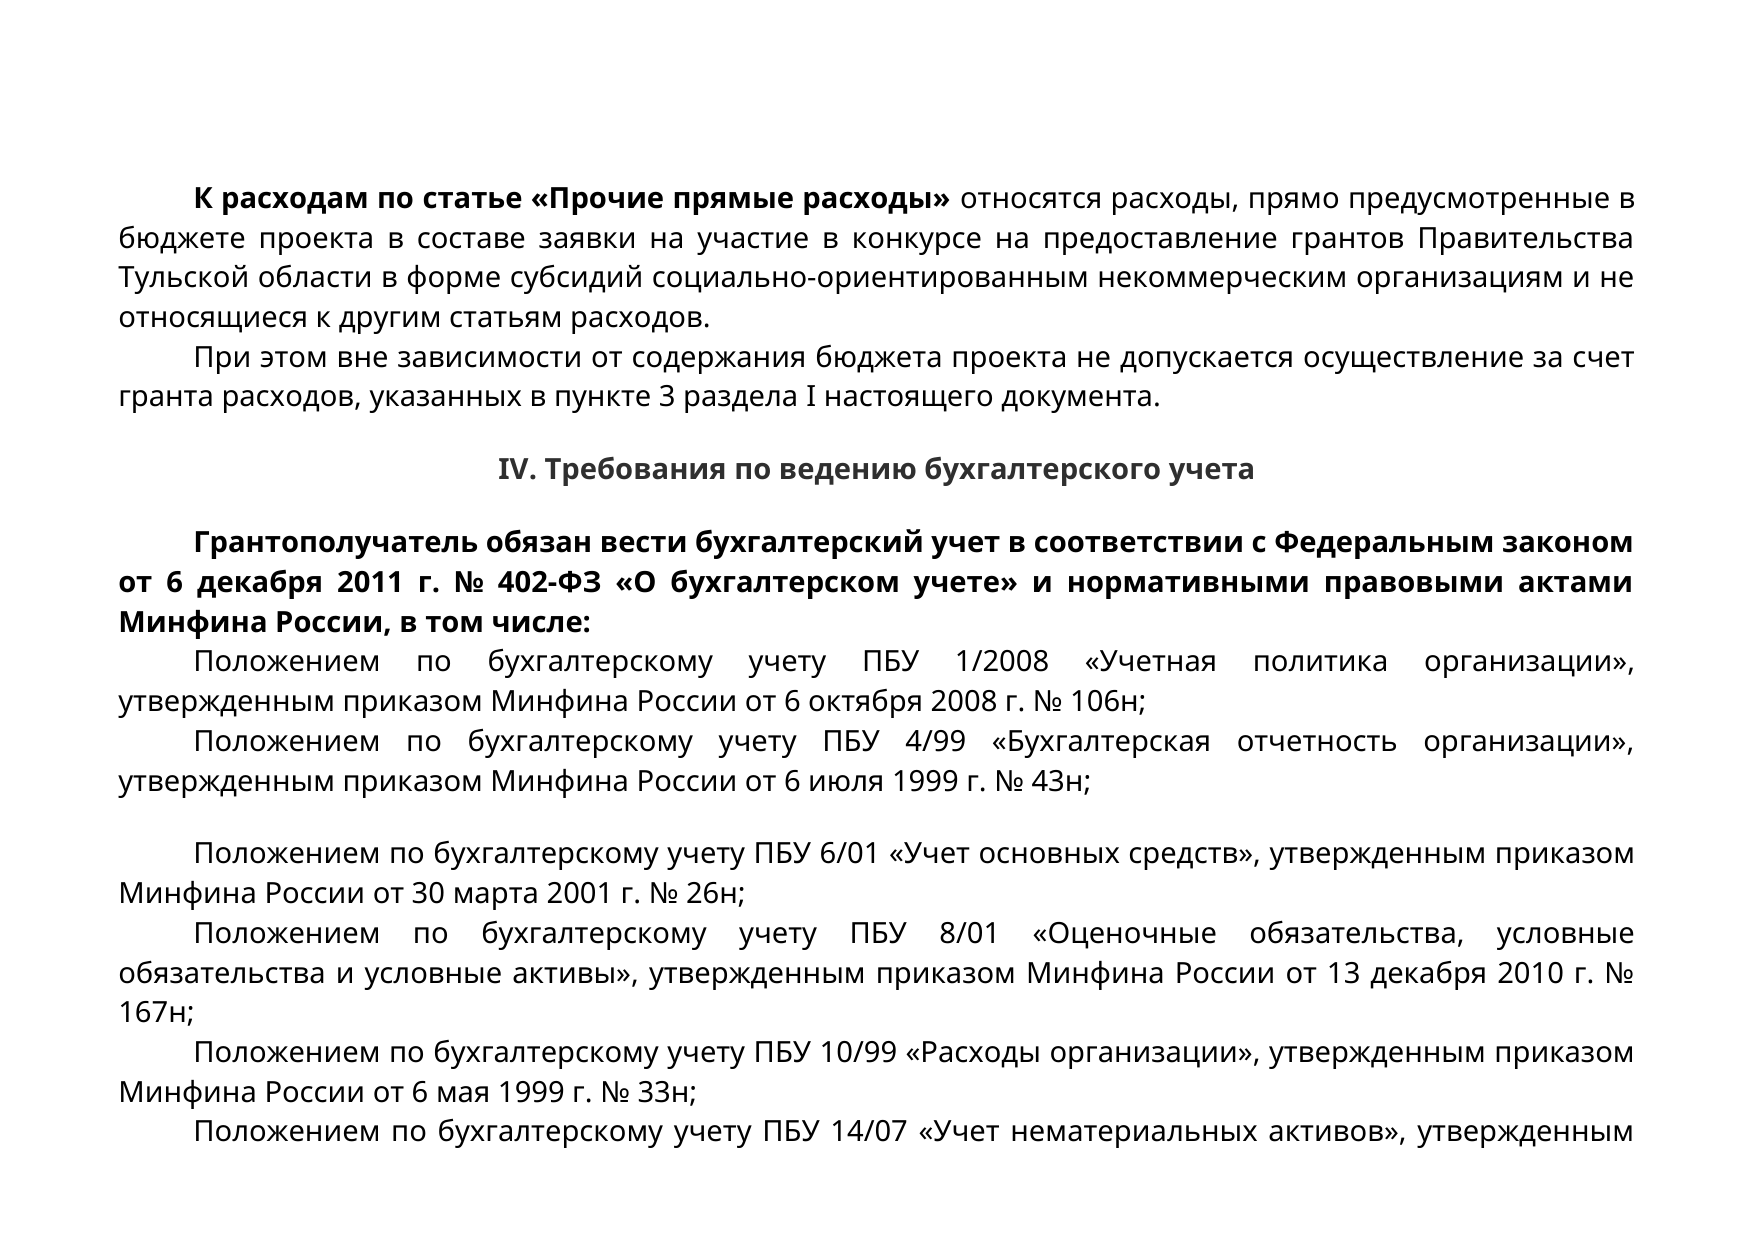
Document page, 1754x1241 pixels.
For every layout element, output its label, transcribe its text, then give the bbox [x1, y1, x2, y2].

text Положением по бухгалтерскому учету ПБУ 10/99 «Расходы организации», утвержденным приказом Минфина России от 6 мая 1999 г. № 33н; [118, 1031, 1636, 1111]
text Грантополучатель обязан вести бухгалтерский учет в соответствии с Федеральным законом от 6 декабря 2011 г. № 402-ФЗ «О бухгалтерском учете» и нормативными правовыми актами Минфина России, в том числе: [118, 522, 1636, 641]
text Положением по бухгалтерскому учету ПБУ 8/01 «Оценочные обязательства, условные обязательства и условные активы», утвержденным приказом Минфина России от 13 декабря 2010 г. № 167н; [118, 912, 1636, 1031]
text Положением по бухгалтерскому учету ПБУ 4/99 «Бухгалтерская отчетность организации», утвержденным приказом Минфина России от 6 июля 1999 г. № 43н; [118, 720, 1636, 799]
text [118, 1111, 1636, 1150]
text Положением по бухгалтерскому учету ПБУ 6/01 «Учет основных средств», утвержденным приказом Минфина России от 30 марта 2001 г. № 26н; [118, 833, 1636, 912]
text К расходам по статье «Прочие прямые расходы» относятся расходы, прямо предусмотренные в бюджете проекта в составе заявки на участие в конкурсе на предоставление грантов Правительства Тульской области в форме субсидий социально-ориентированным некоммерческим организациям и не относящиеся к другим статьям расходов. [118, 177, 1636, 336]
text При этом вне зависимости от содержания бюджета проекта не допускается осуществление за счет гранта расходов, указанных в пункте 3 раздела I настоящего документа. [118, 336, 1636, 415]
text IV. Требования по ведению бухгалтерского учета [118, 449, 1636, 488]
text Положением по бухгалтерскому учету ПБУ 1/2008 «Учетная политика организации», утвержденным приказом Минфина России от 6 октября 2008 г. № 106н; [118, 641, 1636, 720]
